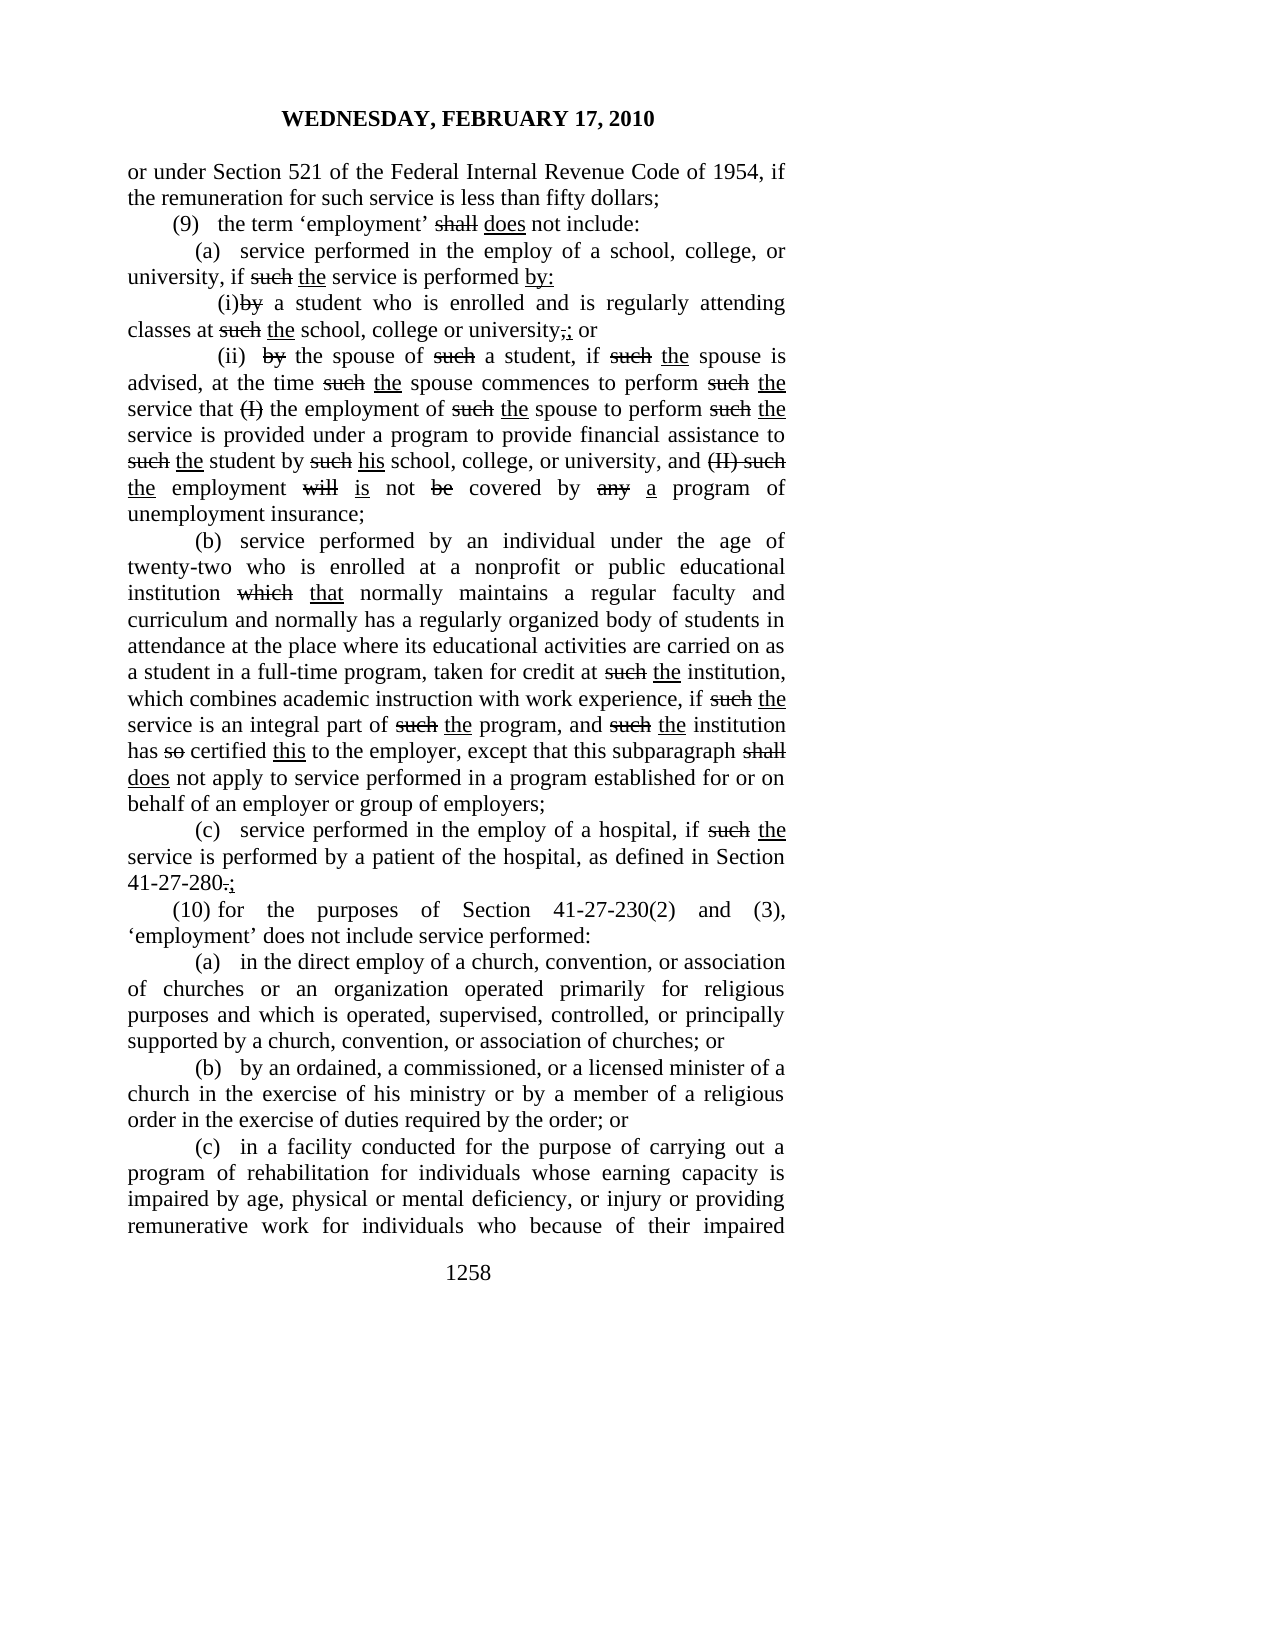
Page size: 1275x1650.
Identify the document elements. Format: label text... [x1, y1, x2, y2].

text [127, 1133, 786, 1238]
text (i) by a student who is enrolled and is regularly attending classes at such the school, college or university,; or [127, 289, 786, 342]
text (10) for the purposes of Section 41-27-230(2) and (3), ‘employment’ does not include service performed: [127, 896, 786, 948]
text (b) by an ordained, a commissioned, or a licensed minister of a church in the exercise of his ministry or by a member of a religious order in the exercise of duties required by the order; or [127, 1054, 786, 1133]
text (c) service performed in the employ of a hospital, if such the service is performed by a patient of the hospital, as defined in Section 41-27-280.; [127, 817, 786, 896]
text (9) the term ‘employment’ shall does not include: [127, 210, 786, 237]
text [127, 158, 786, 210]
text (a) in the direct employ of a church, convention, or association of churches or an organization operated primarily for religious purposes and which is operated, supervised, controlled, or principally supported by a church, convention, or association of churches; or [127, 948, 786, 1054]
text (b) service performed by an individual under the age of twenty-two who is enrolled at a nonprofit or public educational institution which that normally maintains a regular faculty and curriculum and normally has a regularly organized body of students in attendance at the place where its educational activities are carried on as a student in a full-time program, taken for credit at such the institution, which combines academic instruction with work experience, if such the service is an integral part of such the program, and such the institution has so certified this to the employer, except that this subparagraph shall does not apply to service performed in a program established for or on behalf of an employer or group of employers; [127, 527, 786, 817]
text (ii) by the spouse of such a student, if such the spouse is advised, at the time such the spouse commences to perform such the service that (I) the employment of such the spouse to perform such the service is provided under a program to provide financial assistance to such the student by such his school, college, or university, and (II) such the employment will is not be covered by any a program of unemployment insurance; [127, 342, 786, 527]
text (a) service performed in the employ of a school, college, or university, if such the service is performed by: [127, 237, 786, 289]
